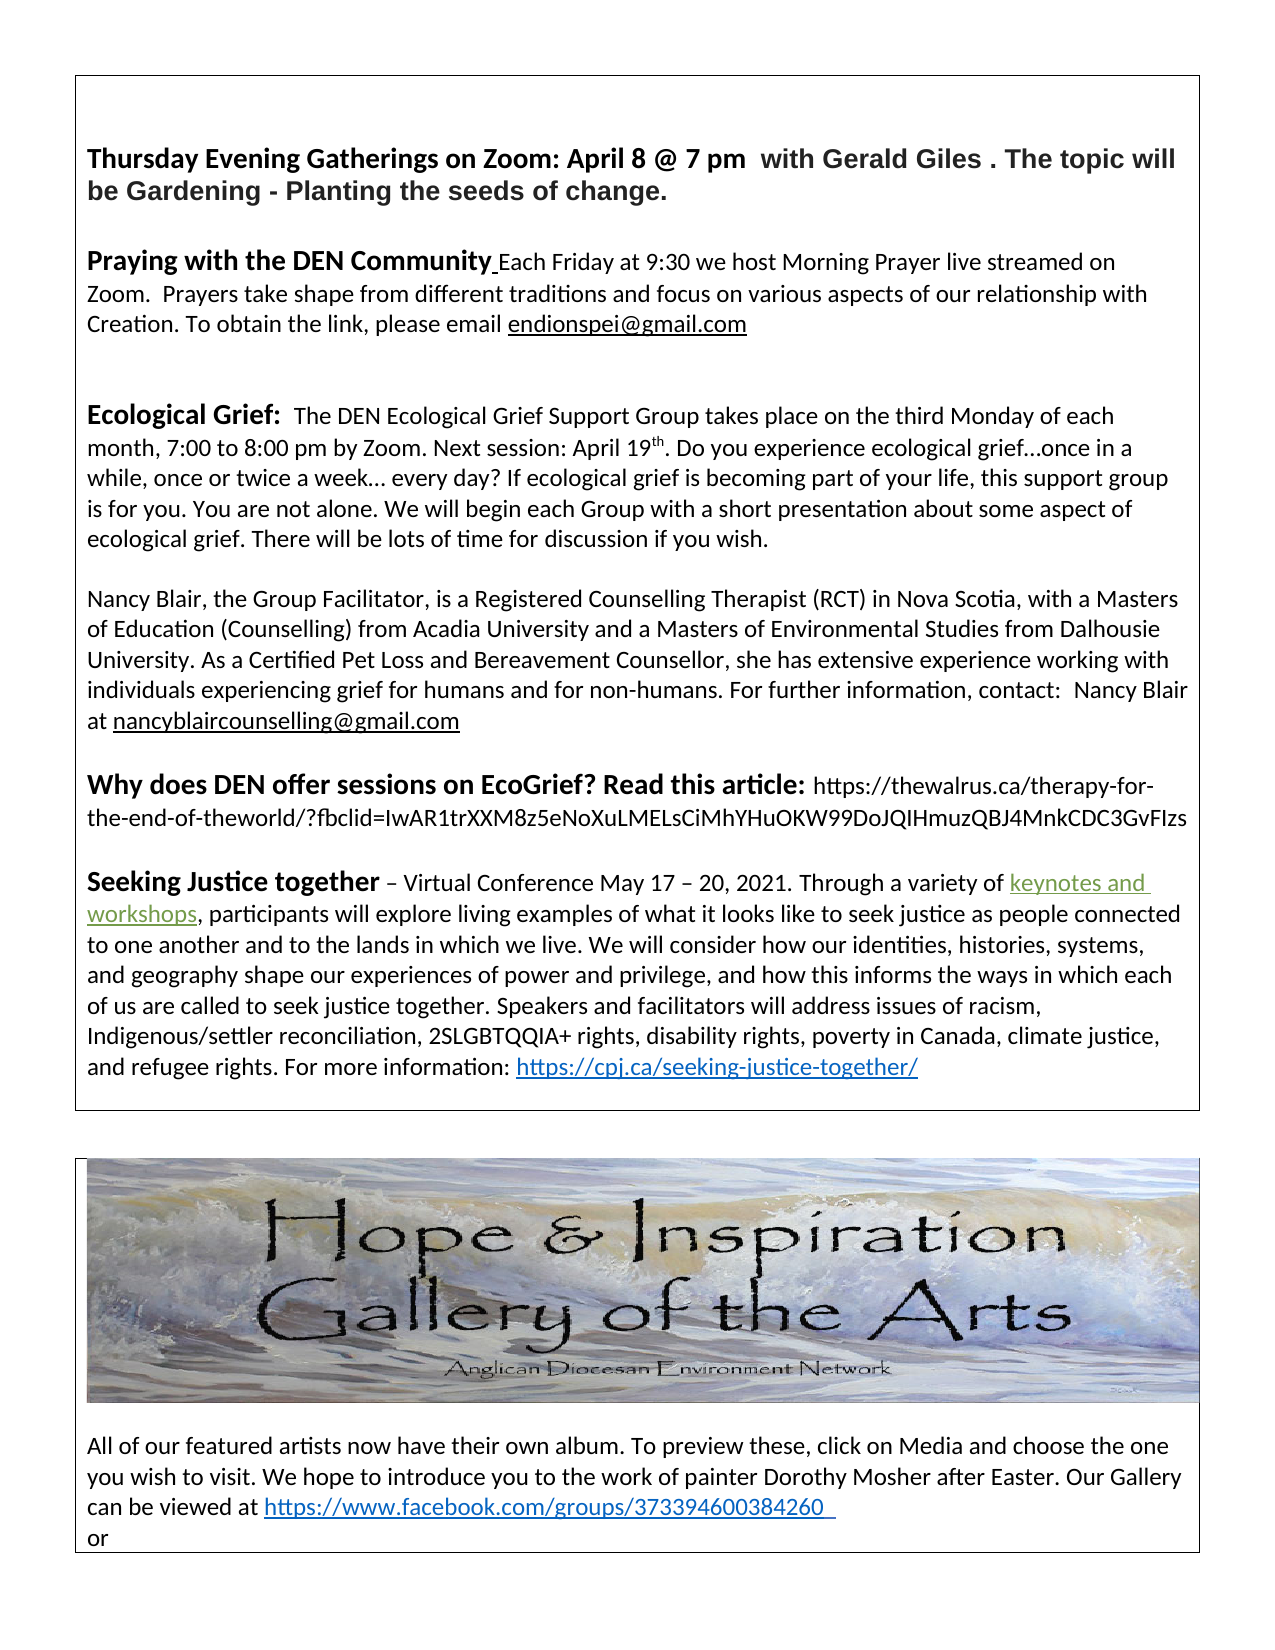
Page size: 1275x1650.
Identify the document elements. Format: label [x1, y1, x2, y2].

table_header [76, 1159, 1199, 1552]
picture [86, 1158, 1200, 1403]
table_header [76, 76, 1199, 1109]
